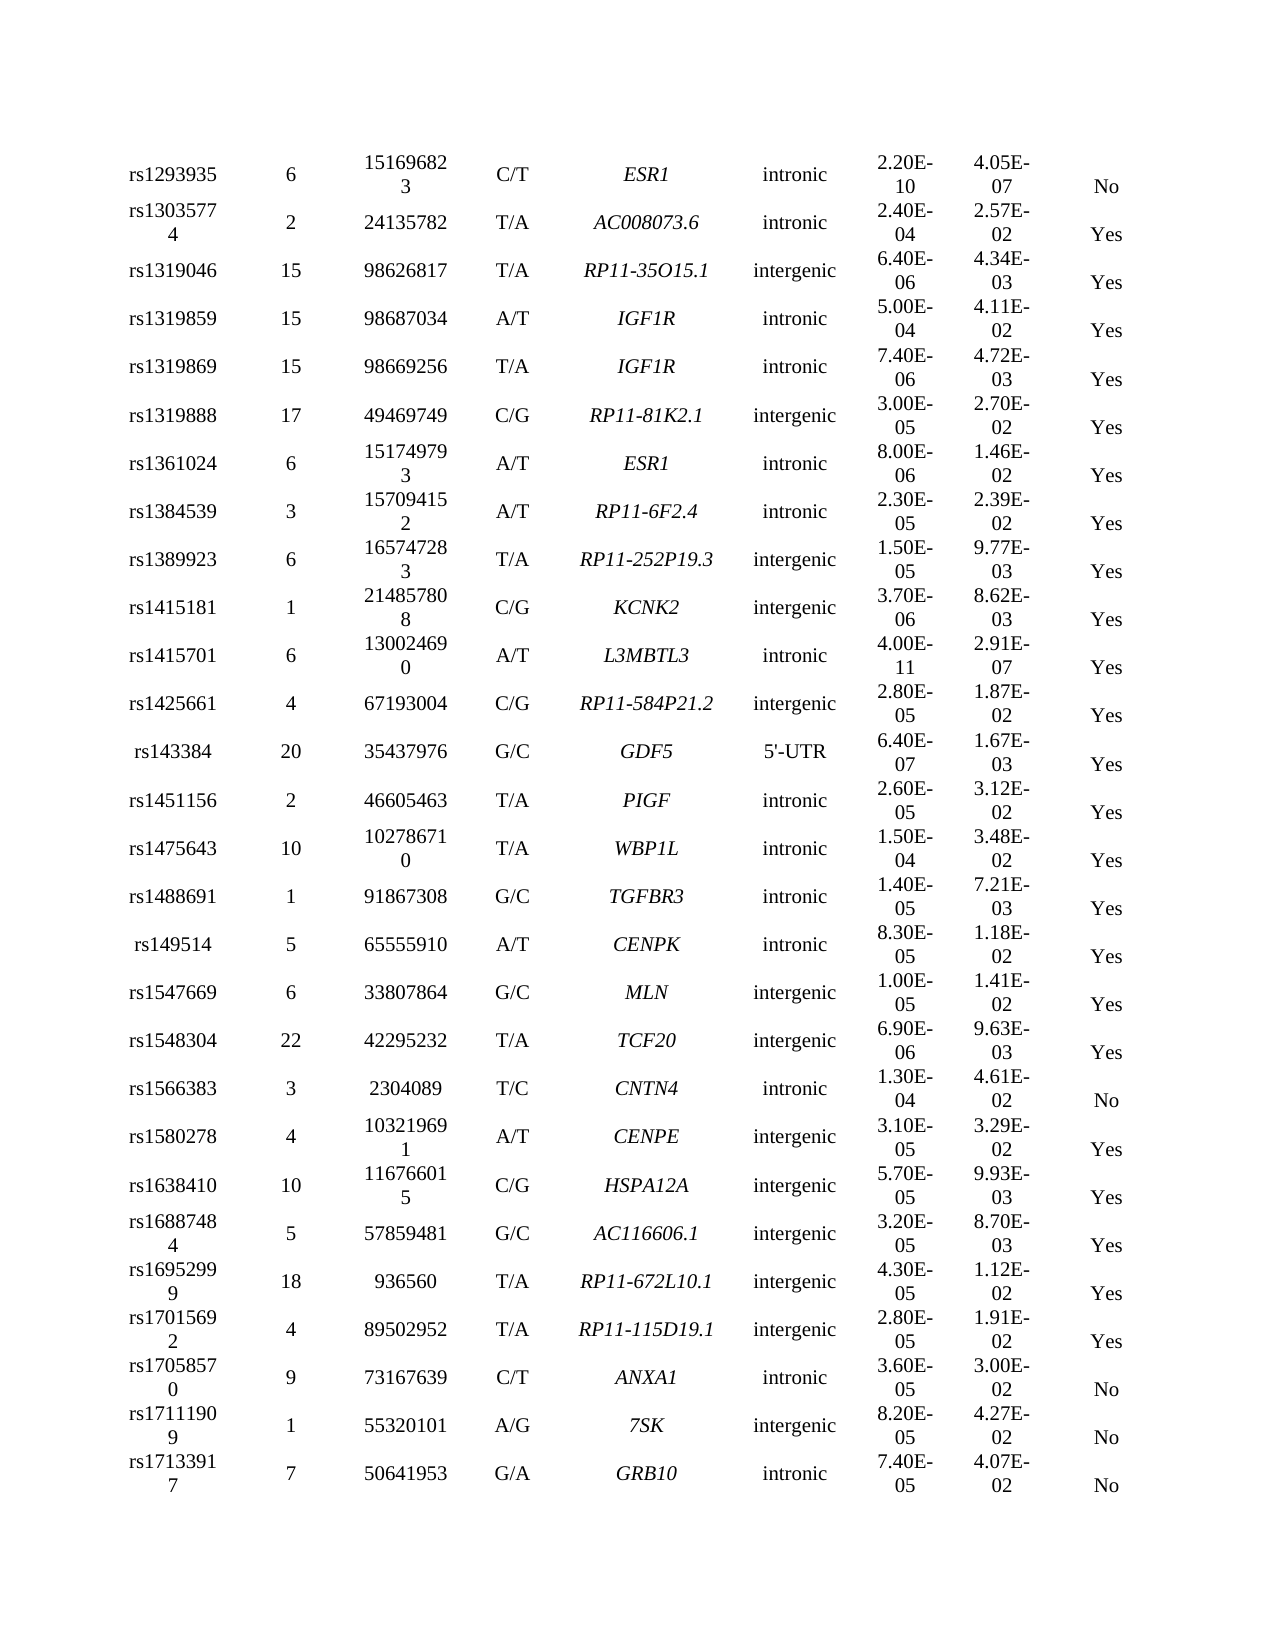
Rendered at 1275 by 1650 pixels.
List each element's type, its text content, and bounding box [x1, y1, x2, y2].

table_cell C/G [463, 391, 562, 439]
table_cell 8.20E-05 [857, 1401, 953, 1449]
table_cell 1.87E-02 [953, 679, 1050, 727]
table_cell intronic [733, 1353, 857, 1401]
table_cell 9.93E-03 [953, 1161, 1050, 1209]
table_cell rs1319869 [113, 343, 233, 391]
table_cell Yes [1050, 1113, 1163, 1161]
table_cell RP11-6F2.4 [562, 487, 733, 535]
table_cell 3.00E-02 [953, 1353, 1050, 1401]
table_cell intronic [733, 487, 857, 535]
table_cell rs1384539 [113, 487, 233, 535]
table_cell 1.40E-05 [857, 872, 953, 920]
table_cell Yes [1050, 824, 1163, 872]
table_cell 2.91E-07 [953, 631, 1050, 679]
table_cell 3.20E-05 [857, 1209, 953, 1257]
table_cell No [1050, 150, 1163, 198]
table_cell T/A [463, 1257, 562, 1305]
table_cell 2.70E-02 [953, 391, 1050, 439]
table_cell 6 [233, 535, 348, 583]
table_cell C/T [463, 150, 562, 198]
table_cell IGF1R [562, 294, 733, 342]
table_cell 1 [233, 1401, 348, 1449]
table_cell RP11-35O15.1 [562, 246, 733, 294]
table_cell Yes [1050, 343, 1163, 391]
table_cell rs1488691 [113, 872, 233, 920]
table_cell 102786710 [348, 824, 463, 872]
table_cell 33807864 [348, 968, 463, 1016]
table_cell 6 [233, 968, 348, 1016]
table_cell RP11-672L10.1 [562, 1257, 733, 1305]
table_cell 50641953 [348, 1449, 463, 1497]
table_cell ESR1 [562, 439, 733, 487]
table_cell A/T [463, 1113, 562, 1161]
table_cell Yes [1050, 294, 1163, 342]
table_cell 2304089 [348, 1064, 463, 1112]
table_cell Yes [1050, 1257, 1163, 1305]
table_cell 15 [233, 343, 348, 391]
table_cell 1.00E-05 [857, 968, 953, 1016]
table_cell T/A [463, 343, 562, 391]
table_cell Yes [1050, 968, 1163, 1016]
table_cell intronic [733, 776, 857, 824]
table_cell 3.10E-05 [857, 1113, 953, 1161]
table_cell intergenic [733, 679, 857, 727]
table_cell CENPK [562, 920, 733, 968]
table_cell GDF5 [562, 728, 733, 776]
table_cell 130024690 [348, 631, 463, 679]
table_cell MLN [562, 968, 733, 1016]
table_cell RP11-584P21.2 [562, 679, 733, 727]
table_cell A/T [463, 487, 562, 535]
table_cell rs1361024 [113, 439, 233, 487]
table_cell 18 [233, 1257, 348, 1305]
table_cell 2.30E-05 [857, 487, 953, 535]
table_cell TGFBR3 [562, 872, 733, 920]
table_cell 157094152 [348, 487, 463, 535]
table_cell rs17015692 [113, 1305, 233, 1353]
table_cell intronic [733, 920, 857, 968]
table_cell 6.40E-07 [857, 728, 953, 776]
table_cell 1.41E-02 [953, 968, 1050, 1016]
table_cell KCNK2 [562, 583, 733, 631]
table_cell 42295232 [348, 1016, 463, 1064]
table_cell 24135782 [348, 198, 463, 246]
table_cell rs1415181 [113, 583, 233, 631]
table_cell 5 [233, 1209, 348, 1257]
table_cell 67193004 [348, 679, 463, 727]
table_cell Yes [1050, 776, 1163, 824]
table_cell rs149514 [113, 920, 233, 968]
table_cell 73167639 [348, 1353, 463, 1401]
table_cell 936560 [348, 1257, 463, 1305]
table_cell rs1547669 [113, 968, 233, 1016]
table_cell rs17111909 [113, 1401, 233, 1449]
table_cell 5'-UTR [733, 728, 857, 776]
table_cell 1.67E-03 [953, 728, 1050, 776]
table_cell intronic [733, 294, 857, 342]
table_cell Yes [1050, 246, 1163, 294]
table_cell 3.29E-02 [953, 1113, 1050, 1161]
table_cell C/T [463, 1353, 562, 1401]
table_cell Yes [1050, 679, 1163, 727]
table_cell 9 [233, 1353, 348, 1401]
table_cell 3.60E-05 [857, 1353, 953, 1401]
table_cell Yes [1050, 391, 1163, 439]
table_cell No [1050, 1449, 1163, 1497]
table_cell 7.21E-03 [953, 872, 1050, 920]
table_cell 49469749 [348, 391, 463, 439]
table_cell 1.18E-02 [953, 920, 1050, 968]
table_cell PIGF [562, 776, 733, 824]
table_cell 4.05E-07 [953, 150, 1050, 198]
table_cell 65555910 [348, 920, 463, 968]
table_cell IGF1R [562, 343, 733, 391]
table_cell rs1451156 [113, 776, 233, 824]
table_cell 10 [233, 824, 348, 872]
table_cell RP11-252P19.3 [562, 535, 733, 583]
table_cell A/T [463, 631, 562, 679]
table_cell WBP1L [562, 824, 733, 872]
table_cell 89502952 [348, 1305, 463, 1353]
table_cell 7.40E-05 [857, 1449, 953, 1497]
table_cell intronic [733, 872, 857, 920]
table_cell rs1638410 [113, 1161, 233, 1209]
table_cell intergenic [733, 1016, 857, 1064]
table_cell 5 [233, 920, 348, 968]
table_cell 98626817 [348, 246, 463, 294]
table_cell G/C [463, 728, 562, 776]
table_cell 1 [233, 872, 348, 920]
table_cell 4.11E-02 [953, 294, 1050, 342]
table_cell Yes [1050, 1161, 1163, 1209]
table_cell intronic [733, 343, 857, 391]
table_cell 3.48E-02 [953, 824, 1050, 872]
table_cell intergenic [733, 583, 857, 631]
table_cell intergenic [733, 968, 857, 1016]
table_cell No [1050, 1353, 1163, 1401]
table_cell 4 [233, 1305, 348, 1353]
table_cell No [1050, 1401, 1163, 1449]
table_cell intergenic [733, 1161, 857, 1209]
table_cell C/G [463, 1161, 562, 1209]
table_cell rs1475643 [113, 824, 233, 872]
table_cell ANXA1 [562, 1353, 733, 1401]
table_cell 1.50E-05 [857, 535, 953, 583]
table_cell intronic [733, 439, 857, 487]
table_cell 6 [233, 150, 348, 198]
table_cell No [1050, 1064, 1163, 1112]
table_cell C/G [463, 583, 562, 631]
table_cell 4.07E-02 [953, 1449, 1050, 1497]
table_cell 46605463 [348, 776, 463, 824]
table_cell T/A [463, 776, 562, 824]
table_cell rs1319859 [113, 294, 233, 342]
table_cell 1.50E-04 [857, 824, 953, 872]
table_cell rs143384 [113, 728, 233, 776]
table_cell 98687034 [348, 294, 463, 342]
table_cell rs1319046 [113, 246, 233, 294]
table_cell L3MBTL3 [562, 631, 733, 679]
table_cell 7.40E-06 [857, 343, 953, 391]
table_cell T/A [463, 1305, 562, 1353]
table_cell intronic [733, 1064, 857, 1112]
table_cell 1.30E-04 [857, 1064, 953, 1112]
table_cell 1.12E-02 [953, 1257, 1050, 1305]
table_cell 2.80E-05 [857, 1305, 953, 1353]
table_cell 2.80E-05 [857, 679, 953, 727]
table_cell 8.62E-03 [953, 583, 1050, 631]
table_cell intronic [733, 150, 857, 198]
table_cell intergenic [733, 1305, 857, 1353]
table_cell GRB10 [562, 1449, 733, 1497]
table_cell Yes [1050, 583, 1163, 631]
table_cell 9.77E-03 [953, 535, 1050, 583]
table_cell rs1415701 [113, 631, 233, 679]
table_cell 10 [233, 1161, 348, 1209]
table_cell 4.27E-02 [953, 1401, 1050, 1449]
table_cell TCF20 [562, 1016, 733, 1064]
table_cell 20 [233, 728, 348, 776]
table_cell rs1548304 [113, 1016, 233, 1064]
table_cell 3.12E-02 [953, 776, 1050, 824]
table_cell intronic [733, 1449, 857, 1497]
table_cell rs17058570 [113, 1353, 233, 1401]
table_cell RP11-115D19.1 [562, 1305, 733, 1353]
table_cell A/T [463, 920, 562, 968]
table_cell 1.46E-02 [953, 439, 1050, 487]
table_cell AC116606.1 [562, 1209, 733, 1257]
table_cell intergenic [733, 535, 857, 583]
table_cell rs16887484 [113, 1209, 233, 1257]
table_cell 6 [233, 439, 348, 487]
table_cell intergenic [733, 246, 857, 294]
table_cell rs1566383 [113, 1064, 233, 1112]
table_cell RP11-81K2.1 [562, 391, 733, 439]
table_cell Yes [1050, 198, 1163, 246]
table_cell Yes [1050, 1016, 1163, 1064]
table_cell 151696823 [348, 150, 463, 198]
table_cell 9.63E-03 [953, 1016, 1050, 1064]
table_cell Yes [1050, 631, 1163, 679]
table_cell 2.60E-05 [857, 776, 953, 824]
table_cell T/A [463, 246, 562, 294]
table_cell Yes [1050, 728, 1163, 776]
table_cell Yes [1050, 872, 1163, 920]
table_cell 4.72E-03 [953, 343, 1050, 391]
table_cell 1 [233, 583, 348, 631]
table_cell rs16952999 [113, 1257, 233, 1305]
table_cell rs1389923 [113, 535, 233, 583]
table_cell 3 [233, 487, 348, 535]
table_cell rs1580278 [113, 1113, 233, 1161]
table_cell G/C [463, 1209, 562, 1257]
table_cell T/C [463, 1064, 562, 1112]
table_cell Yes [1050, 1305, 1163, 1353]
table_cell 6.40E-06 [857, 246, 953, 294]
table_cell 116766015 [348, 1161, 463, 1209]
table_cell 4 [233, 1113, 348, 1161]
table_cell 2.40E-04 [857, 198, 953, 246]
table_cell intergenic [733, 1113, 857, 1161]
table_cell 8.00E-06 [857, 439, 953, 487]
table_cell 6 [233, 631, 348, 679]
table_cell T/A [463, 824, 562, 872]
table_cell 2.20E-10 [857, 150, 953, 198]
table_cell intergenic [733, 1401, 857, 1449]
table_cell 4.61E-02 [953, 1064, 1050, 1112]
table_cell Yes [1050, 920, 1163, 968]
table_cell 15 [233, 294, 348, 342]
table_cell intronic [733, 198, 857, 246]
table_cell 151749793 [348, 439, 463, 487]
table_cell intergenic [733, 391, 857, 439]
table_cell 2 [233, 776, 348, 824]
table_cell rs13035774 [113, 198, 233, 246]
table_cell Yes [1050, 439, 1163, 487]
table_cell 55320101 [348, 1401, 463, 1449]
table_cell intronic [733, 631, 857, 679]
table_cell 2.57E-02 [953, 198, 1050, 246]
table_cell Yes [1050, 535, 1163, 583]
table_cell 103219691 [348, 1113, 463, 1161]
table_cell rs1319888 [113, 391, 233, 439]
table_cell A/T [463, 294, 562, 342]
table_cell 7SK [562, 1401, 733, 1449]
table_cell 8.70E-03 [953, 1209, 1050, 1257]
table_cell Yes [1050, 487, 1163, 535]
table_cell 91867308 [348, 872, 463, 920]
table_cell 3 [233, 1064, 348, 1112]
table_cell C/G [463, 679, 562, 727]
table_cell 98669256 [348, 343, 463, 391]
table_cell ESR1 [562, 150, 733, 198]
table_cell rs1425661 [113, 679, 233, 727]
table_cell 15 [233, 246, 348, 294]
table_cell 4.30E-05 [857, 1257, 953, 1305]
table_cell G/A [463, 1449, 562, 1497]
table_cell 214857808 [348, 583, 463, 631]
table_cell 17 [233, 391, 348, 439]
table_cell 165747283 [348, 535, 463, 583]
table_cell A/T [463, 439, 562, 487]
table_cell A/G [463, 1401, 562, 1449]
table_cell 1.91E-02 [953, 1305, 1050, 1353]
table_cell 57859481 [348, 1209, 463, 1257]
table_cell CENPE [562, 1113, 733, 1161]
table_cell G/C [463, 968, 562, 1016]
table_cell 2 [233, 198, 348, 246]
table_cell T/A [463, 535, 562, 583]
table_cell 5.70E-05 [857, 1161, 953, 1209]
table_cell Yes [1050, 1209, 1163, 1257]
table_cell 3.00E-05 [857, 391, 953, 439]
table_cell 8.30E-05 [857, 920, 953, 968]
table_cell CNTN4 [562, 1064, 733, 1112]
table_cell 4 [233, 679, 348, 727]
table_cell 5.00E-04 [857, 294, 953, 342]
table_cell intronic [733, 824, 857, 872]
table_cell AC008073.6 [562, 198, 733, 246]
table_cell T/A [463, 198, 562, 246]
table_cell G/C [463, 872, 562, 920]
table_cell 7 [233, 1449, 348, 1497]
table_cell HSPA12A [562, 1161, 733, 1209]
table_cell 4.00E-11 [857, 631, 953, 679]
table_cell 4.34E-03 [953, 246, 1050, 294]
table_cell 3.70E-06 [857, 583, 953, 631]
table_cell rs1293935 [113, 150, 233, 198]
table_cell T/A [463, 1016, 562, 1064]
table_cell 22 [233, 1016, 348, 1064]
table_cell 2.39E-02 [953, 487, 1050, 535]
table_cell intergenic [733, 1209, 857, 1257]
table_cell intergenic [733, 1257, 857, 1305]
table_cell rs17133917 [113, 1449, 233, 1497]
table_cell 6.90E-06 [857, 1016, 953, 1064]
table_cell 35437976 [348, 728, 463, 776]
